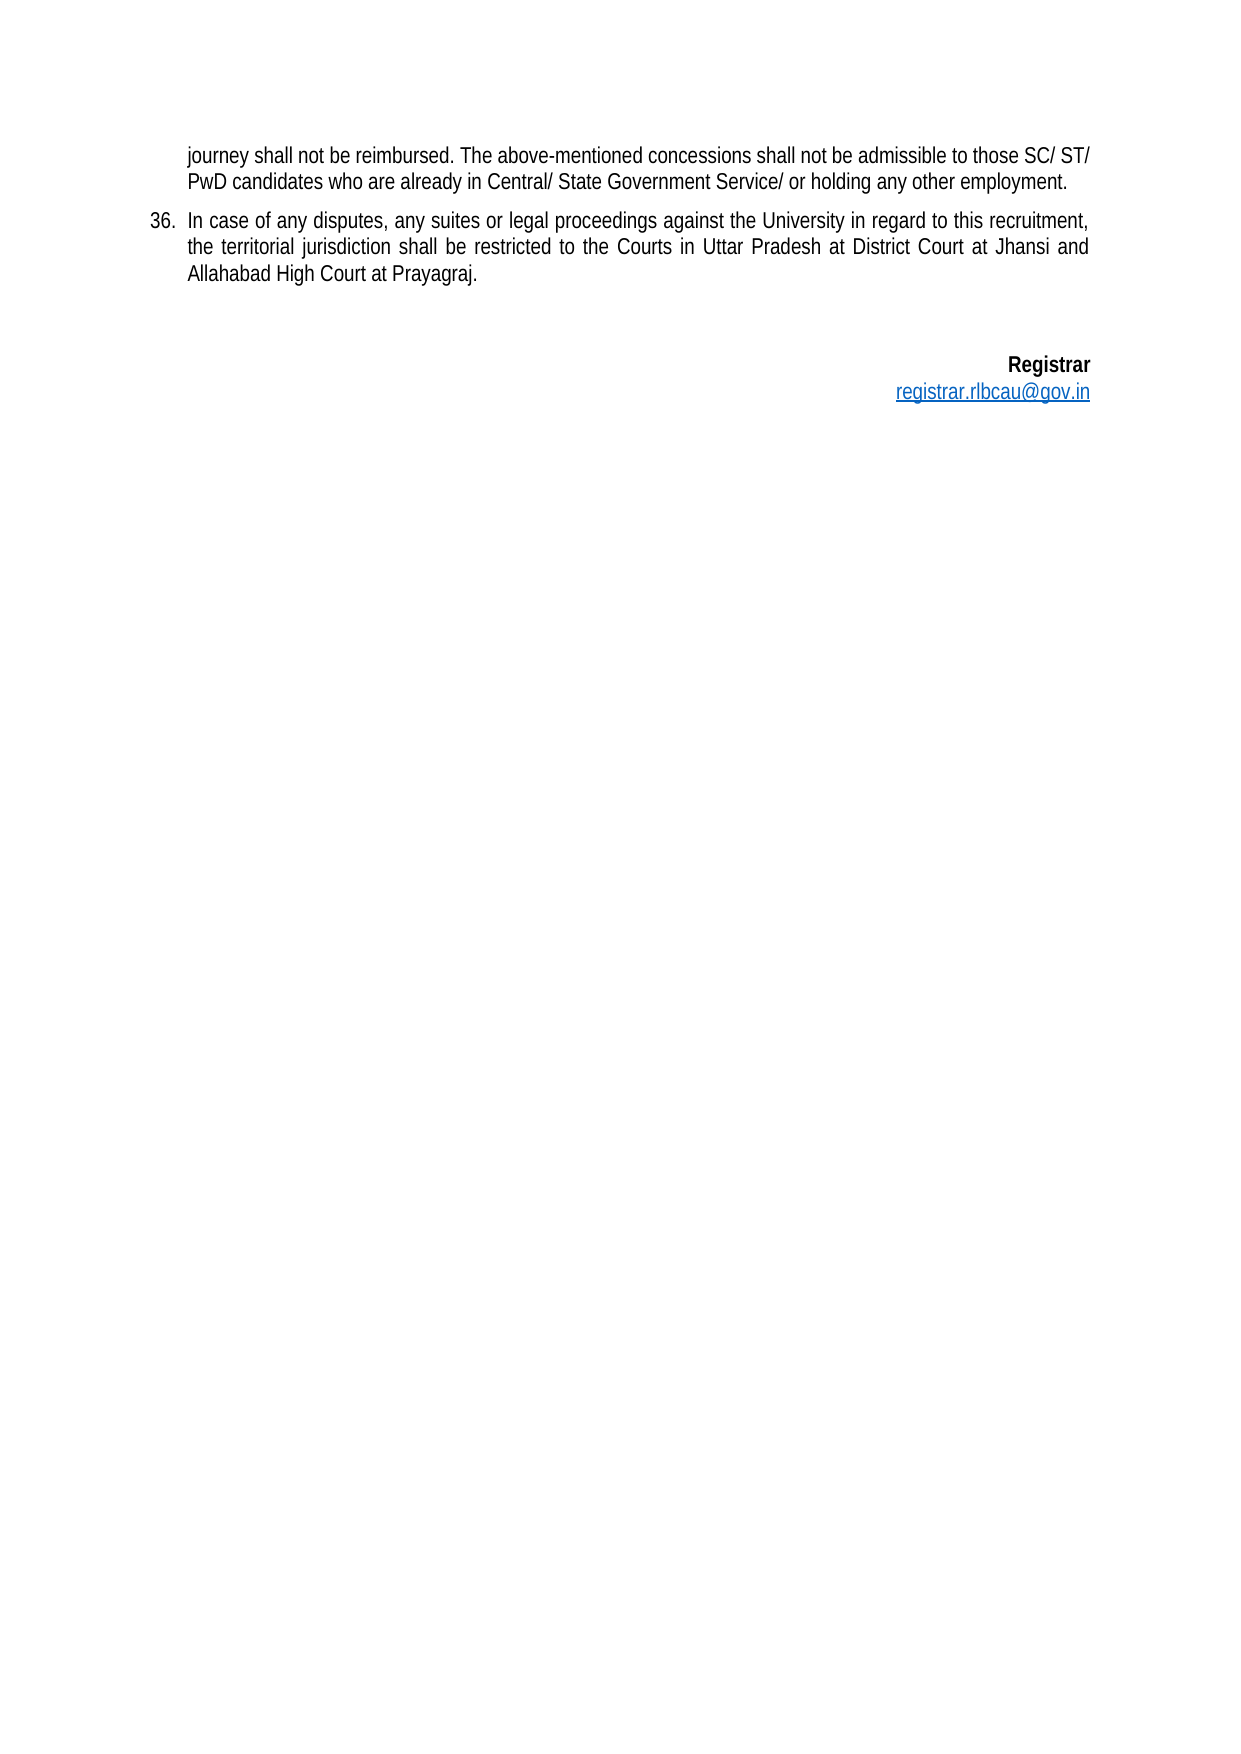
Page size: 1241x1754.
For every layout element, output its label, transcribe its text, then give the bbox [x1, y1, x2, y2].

list In case of any disputes, any suites or legal proceedings against the University in regard to this recruitment, the territorial jurisdiction shall be restricted to the Courts in Uttar Pradesh at District Court at Jhansi and Allahabad High Court at Prayagraj. [150, 207, 1090, 286]
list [150, 142, 1090, 194]
text registrar.rlbcau@gov.in [150, 378, 1090, 404]
text Registrar [225, 351, 1090, 378]
